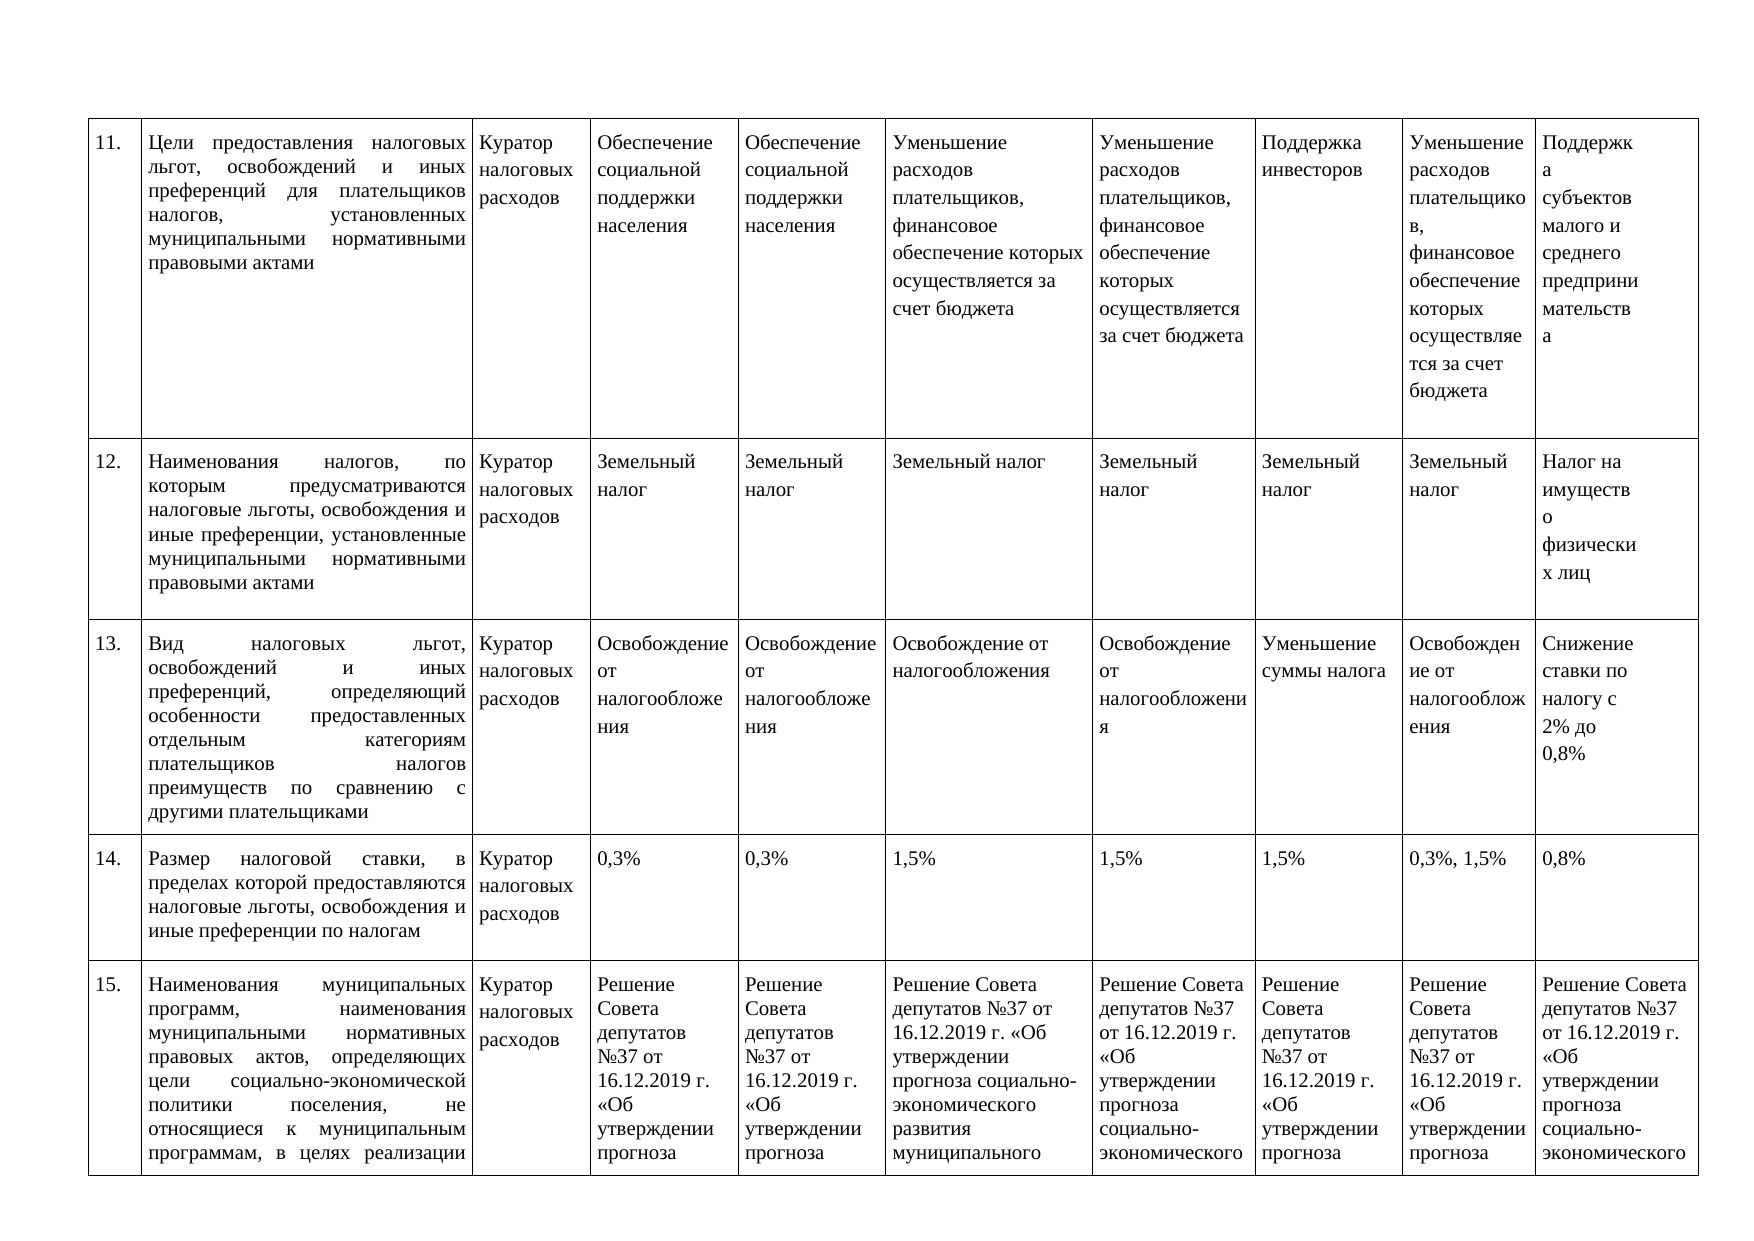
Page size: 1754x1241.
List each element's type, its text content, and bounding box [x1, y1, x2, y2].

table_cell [739, 961, 885, 1175]
table_cell Цели предоставления налоговых льгот, освобождений и иных преференций для плательщиков налогов, установленных муниципальными нормативными правовыми актами [142, 119, 472, 438]
table_cell Освобождение от налогообложения [1093, 620, 1255, 834]
table_cell Поддержка инвесторов [1256, 119, 1402, 438]
table_cell Земельный налог [1093, 439, 1255, 619]
table_cell Налог на имущество физических лиц [1536, 439, 1698, 619]
table_cell Земельный налог [886, 439, 1092, 619]
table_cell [473, 961, 590, 1175]
table_cell Уменьшение расходов плательщиков, финансовое обеспечение которых осуществляется за счет бюджета [1403, 119, 1535, 438]
table_cell 11. [89, 119, 141, 438]
table_cell 14. [89, 835, 141, 960]
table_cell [1536, 961, 1698, 1175]
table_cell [1256, 961, 1402, 1175]
table_cell Куратор налоговых расходов [473, 620, 590, 834]
table_cell Уменьшение суммы налога [1256, 620, 1402, 834]
table_cell Уменьшение расходов плательщиков, финансовое обеспечение которых осуществляется за счет бюджета [886, 119, 1092, 438]
table_cell 0,3% [739, 835, 885, 960]
table_cell Земельный налог [591, 439, 738, 619]
table_cell Уменьшение расходов плательщиков, финансовое обеспечение которых осуществляется за счет бюджета [1093, 119, 1255, 438]
table_cell Поддержка субъектов малого и среднего предпринимательства [1536, 119, 1698, 438]
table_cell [591, 961, 738, 1175]
table_cell Обеспечение социальной поддержки населения [591, 119, 738, 438]
table_cell 1,5% [1093, 835, 1255, 960]
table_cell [473, 119, 590, 438]
table_cell Куратор налоговых расходов [473, 439, 590, 619]
table_cell Освобождение от налогообложения [739, 620, 885, 834]
table_cell 0,8% [1536, 835, 1698, 960]
table_cell Куратор налоговых расходов [473, 835, 590, 960]
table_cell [1093, 961, 1255, 1175]
table_cell Обеспечение социальной поддержки населения [739, 119, 885, 438]
table_cell Освобождение от налогообложения [886, 620, 1092, 834]
table_cell Земельный налог [1403, 439, 1535, 619]
table_cell 0,3%, 1,5% [1403, 835, 1535, 960]
table_cell Снижение ставки по налогу с 2% до 0,8% [1536, 620, 1698, 834]
table_cell 1,5% [886, 835, 1092, 960]
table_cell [142, 961, 472, 1175]
table_cell 15. [89, 961, 141, 1175]
table_cell Земельный налог [739, 439, 885, 619]
table_cell Освобождение от налогообложения [591, 620, 738, 834]
table_cell Освобождение от налогообложения [1403, 620, 1535, 834]
table_cell 12. [89, 439, 141, 619]
table_cell 13. [89, 620, 141, 834]
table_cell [1403, 961, 1535, 1175]
table_cell Наименования налогов, по которым предусматриваются налоговые льготы, освобождения и иные преференции, установленные муниципальными нормативными правовыми актами [142, 439, 472, 619]
table_cell 0,3% [591, 835, 738, 960]
table_cell Размер налоговой ставки, в пределах которой предоставляются налоговые льготы, освобождения и иные преференции по налогам [142, 835, 472, 960]
table_cell Вид налоговых льгот, освобождений и иных преференций, определяющий особенности предоставленных отдельным категориям плательщиков налогов преимуществ по сравнению с другими плательщиками [142, 620, 472, 834]
table_cell 1,5% [1256, 835, 1402, 960]
table_cell Земельный налог [1256, 439, 1402, 619]
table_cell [886, 961, 1092, 1175]
